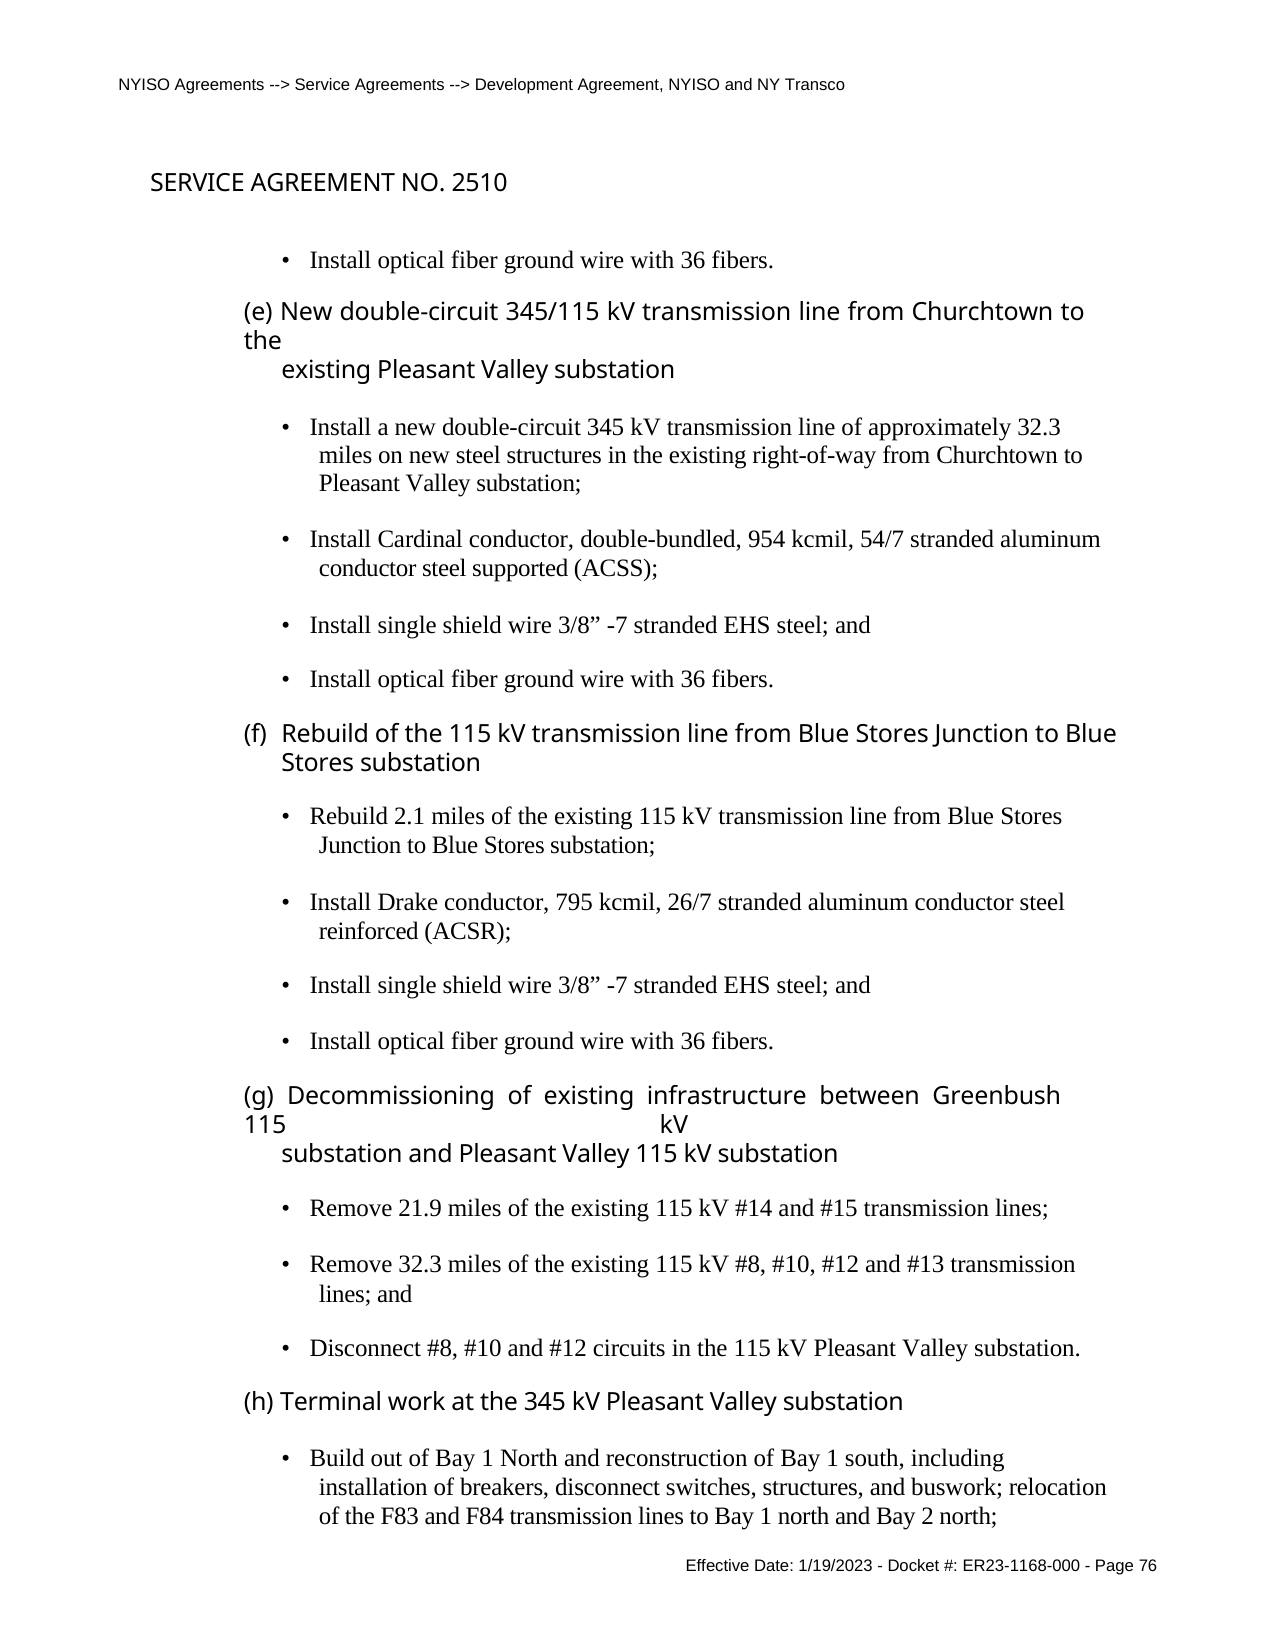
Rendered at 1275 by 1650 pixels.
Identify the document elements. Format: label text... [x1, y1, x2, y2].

text • Install Cardinal conductor, double-bundled, 954 kcmil, 54/7 stranded aluminum conductor steel supported (ACSS); [281, 524, 1138, 583]
text • Install optical fiber ground wire with 36 fibers. [281, 1027, 1275, 1056]
text • Install Drake conductor, 795 kcmil, 26/7 stranded aluminum conductor steel reinforced (ACSR); [281, 887, 1102, 945]
text • Disconnect #8, #10 and #12 circuits in the 115 kV Pleasant Valley substation. [281, 1333, 1275, 1362]
text (h) Terminal work at the 345 kV Pleasant Valley substation [244, 1387, 1275, 1416]
text • Install a new double-circuit 345 kV transmission line of approximately 32.3 miles on new steel structures in the existing right-of-way from Churchtown to Pleasant Valley substation; [281, 413, 1118, 497]
text • Rebuild 2.1 miles of the existing 115 kV transmission line from Blue Stores Junction to Blue Stores substation; [281, 801, 1099, 860]
text SERVICE AGREEMENT NO. 2510 [150, 168, 1275, 197]
text • Install optical fiber ground wire with 36 fibers. [281, 245, 1275, 274]
text • Remove 32.3 miles of the existing 115 kV #8, #10, #12 and #13 transmission lines; and [281, 1249, 1112, 1308]
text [319, 1473, 1143, 1530]
text (f) Rebuild of the 115 kV transmission line from Blue Stores Junction to Blue [244, 719, 1275, 748]
text (e) New double-circuit 345/115 kV transmission line from Churchtown to the existing Pleasant Valley substation [244, 297, 1085, 384]
text • Install single shield wire 3/8” -7 stranded EHS steel; and [281, 971, 1275, 999]
text Stores substation [244, 748, 1275, 777]
text (g) Decommissioning of existing infrastructure between Greenbush 115 kV substation and Pleasant Valley 115 kV substation [244, 1081, 1062, 1168]
text • Build out of Bay 1 North and reconstruction of Bay 1 south, including [281, 1444, 1275, 1472]
text • Remove 21.9 miles of the existing 115 kV #14 and #15 transmission lines; [281, 1194, 1275, 1222]
text • Install optical fiber ground wire with 36 fibers. [281, 664, 1275, 693]
text • Install single shield wire 3/8” -7 stranded EHS steel; and [281, 610, 1275, 639]
